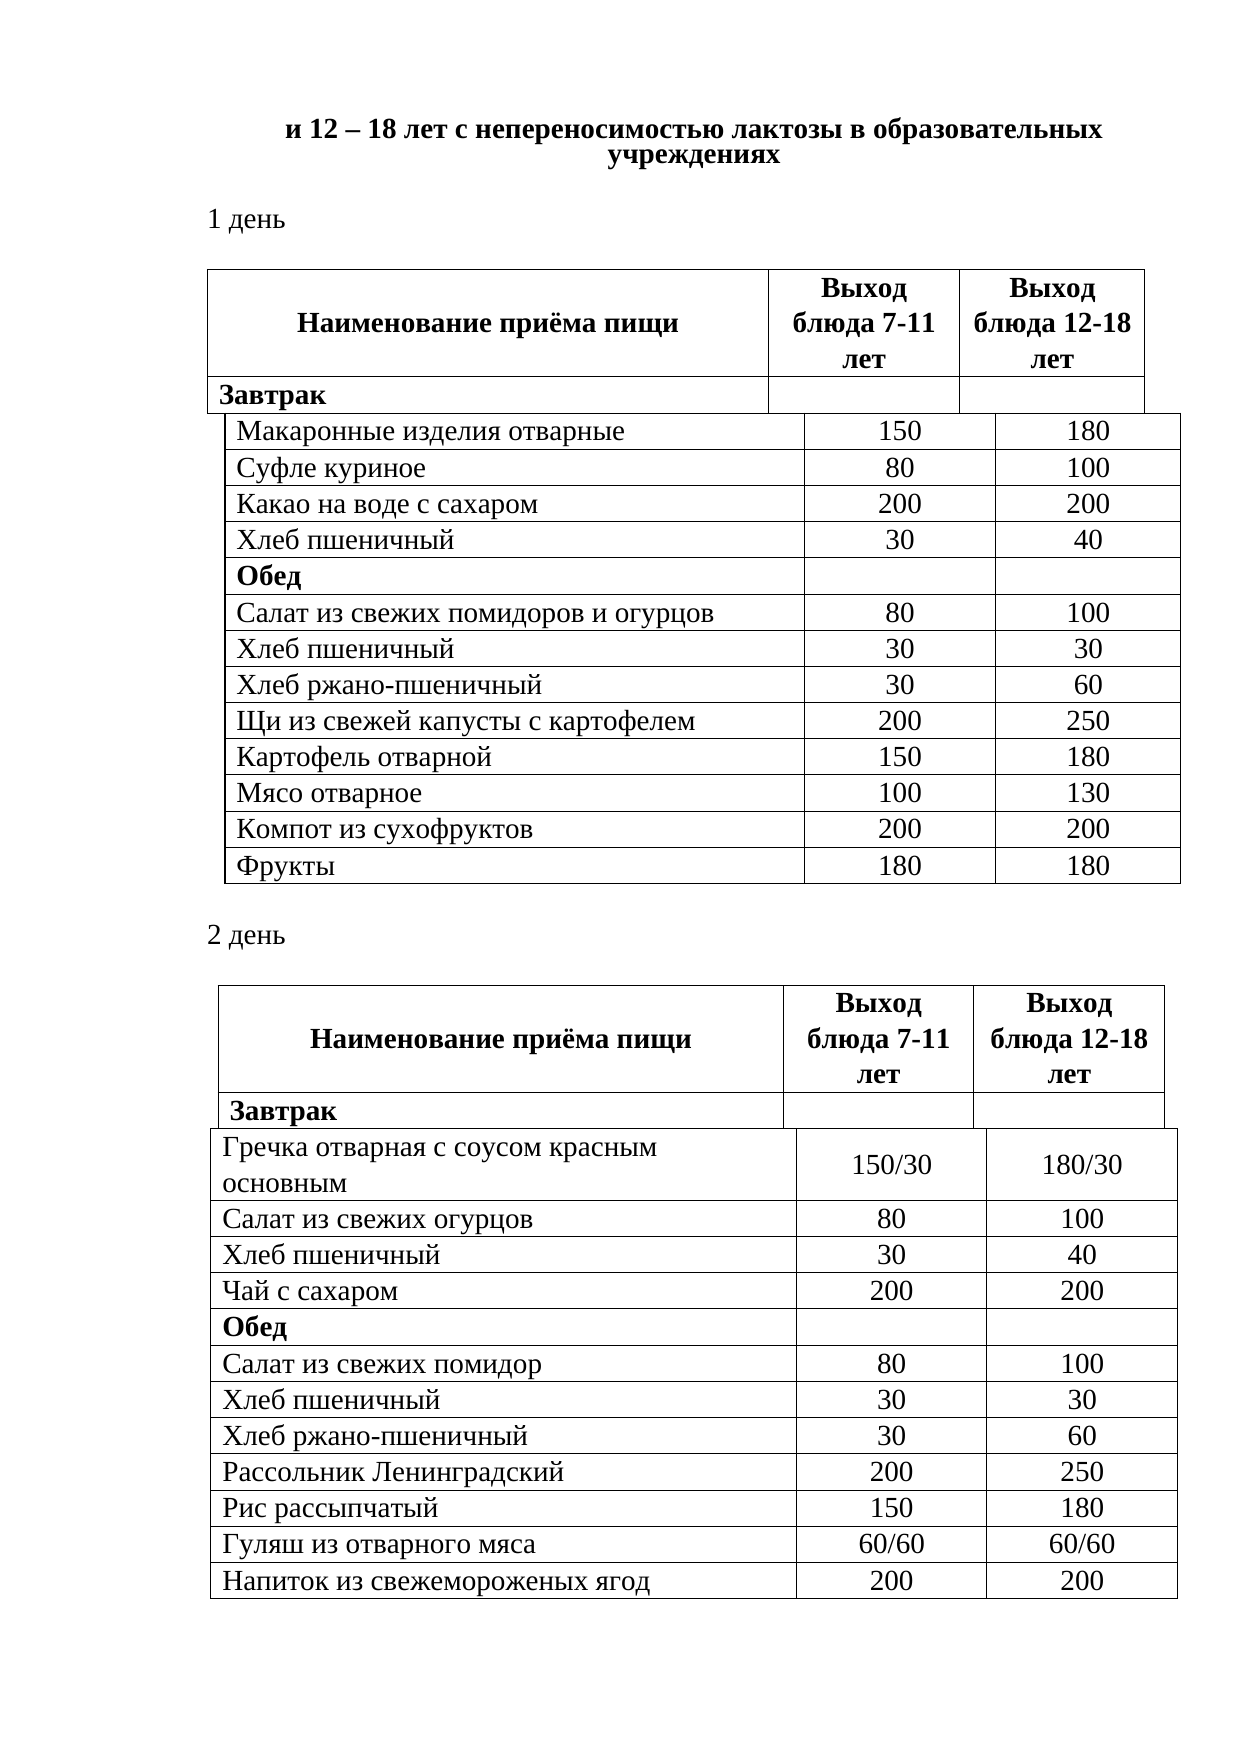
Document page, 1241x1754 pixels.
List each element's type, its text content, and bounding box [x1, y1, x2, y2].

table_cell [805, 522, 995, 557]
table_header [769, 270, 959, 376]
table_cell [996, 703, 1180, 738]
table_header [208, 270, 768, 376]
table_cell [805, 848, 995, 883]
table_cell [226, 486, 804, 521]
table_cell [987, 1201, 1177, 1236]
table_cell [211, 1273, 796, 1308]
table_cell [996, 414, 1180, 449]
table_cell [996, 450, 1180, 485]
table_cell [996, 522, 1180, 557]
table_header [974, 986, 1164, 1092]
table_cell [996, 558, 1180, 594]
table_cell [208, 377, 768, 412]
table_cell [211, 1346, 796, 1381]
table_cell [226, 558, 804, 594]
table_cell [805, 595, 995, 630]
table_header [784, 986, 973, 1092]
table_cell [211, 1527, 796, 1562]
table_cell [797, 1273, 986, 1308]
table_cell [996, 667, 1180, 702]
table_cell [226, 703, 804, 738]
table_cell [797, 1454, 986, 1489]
text и 12 – 18 лет с непереносимостью лактозы в образовательных учреждениях [207, 118, 1181, 168]
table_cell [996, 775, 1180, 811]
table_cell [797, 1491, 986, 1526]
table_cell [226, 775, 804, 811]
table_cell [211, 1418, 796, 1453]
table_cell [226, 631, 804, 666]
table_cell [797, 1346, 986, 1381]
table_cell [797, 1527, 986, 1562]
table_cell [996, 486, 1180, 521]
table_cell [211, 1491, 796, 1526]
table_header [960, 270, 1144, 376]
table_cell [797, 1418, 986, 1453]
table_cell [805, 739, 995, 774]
text 2 день [207, 917, 1181, 951]
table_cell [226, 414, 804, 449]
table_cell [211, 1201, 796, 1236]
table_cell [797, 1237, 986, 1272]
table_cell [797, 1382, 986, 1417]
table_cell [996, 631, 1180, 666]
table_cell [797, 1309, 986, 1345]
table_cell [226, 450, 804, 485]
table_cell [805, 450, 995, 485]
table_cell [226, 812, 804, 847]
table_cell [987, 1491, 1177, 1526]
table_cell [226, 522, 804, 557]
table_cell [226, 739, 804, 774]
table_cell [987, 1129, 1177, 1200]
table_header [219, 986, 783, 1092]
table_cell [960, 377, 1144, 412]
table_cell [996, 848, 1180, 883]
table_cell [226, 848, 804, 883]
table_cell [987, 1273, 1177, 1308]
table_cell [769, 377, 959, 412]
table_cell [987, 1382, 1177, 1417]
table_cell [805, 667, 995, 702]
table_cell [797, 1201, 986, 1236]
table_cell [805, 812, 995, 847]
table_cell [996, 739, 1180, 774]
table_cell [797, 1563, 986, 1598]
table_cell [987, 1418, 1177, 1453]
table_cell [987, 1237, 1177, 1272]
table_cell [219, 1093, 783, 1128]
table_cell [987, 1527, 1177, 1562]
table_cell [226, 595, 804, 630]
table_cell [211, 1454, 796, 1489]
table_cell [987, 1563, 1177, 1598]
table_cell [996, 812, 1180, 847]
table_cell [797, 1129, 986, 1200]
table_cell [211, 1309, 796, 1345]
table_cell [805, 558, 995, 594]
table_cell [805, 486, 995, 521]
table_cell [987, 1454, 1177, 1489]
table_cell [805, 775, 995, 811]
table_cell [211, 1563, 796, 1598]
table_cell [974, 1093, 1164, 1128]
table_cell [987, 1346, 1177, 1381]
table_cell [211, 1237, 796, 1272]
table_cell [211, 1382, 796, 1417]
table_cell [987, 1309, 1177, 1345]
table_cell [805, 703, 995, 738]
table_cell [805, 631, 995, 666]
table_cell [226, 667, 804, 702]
text 1 день [207, 202, 1181, 235]
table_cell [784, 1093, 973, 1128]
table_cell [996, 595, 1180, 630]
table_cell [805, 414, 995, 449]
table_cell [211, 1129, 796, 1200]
